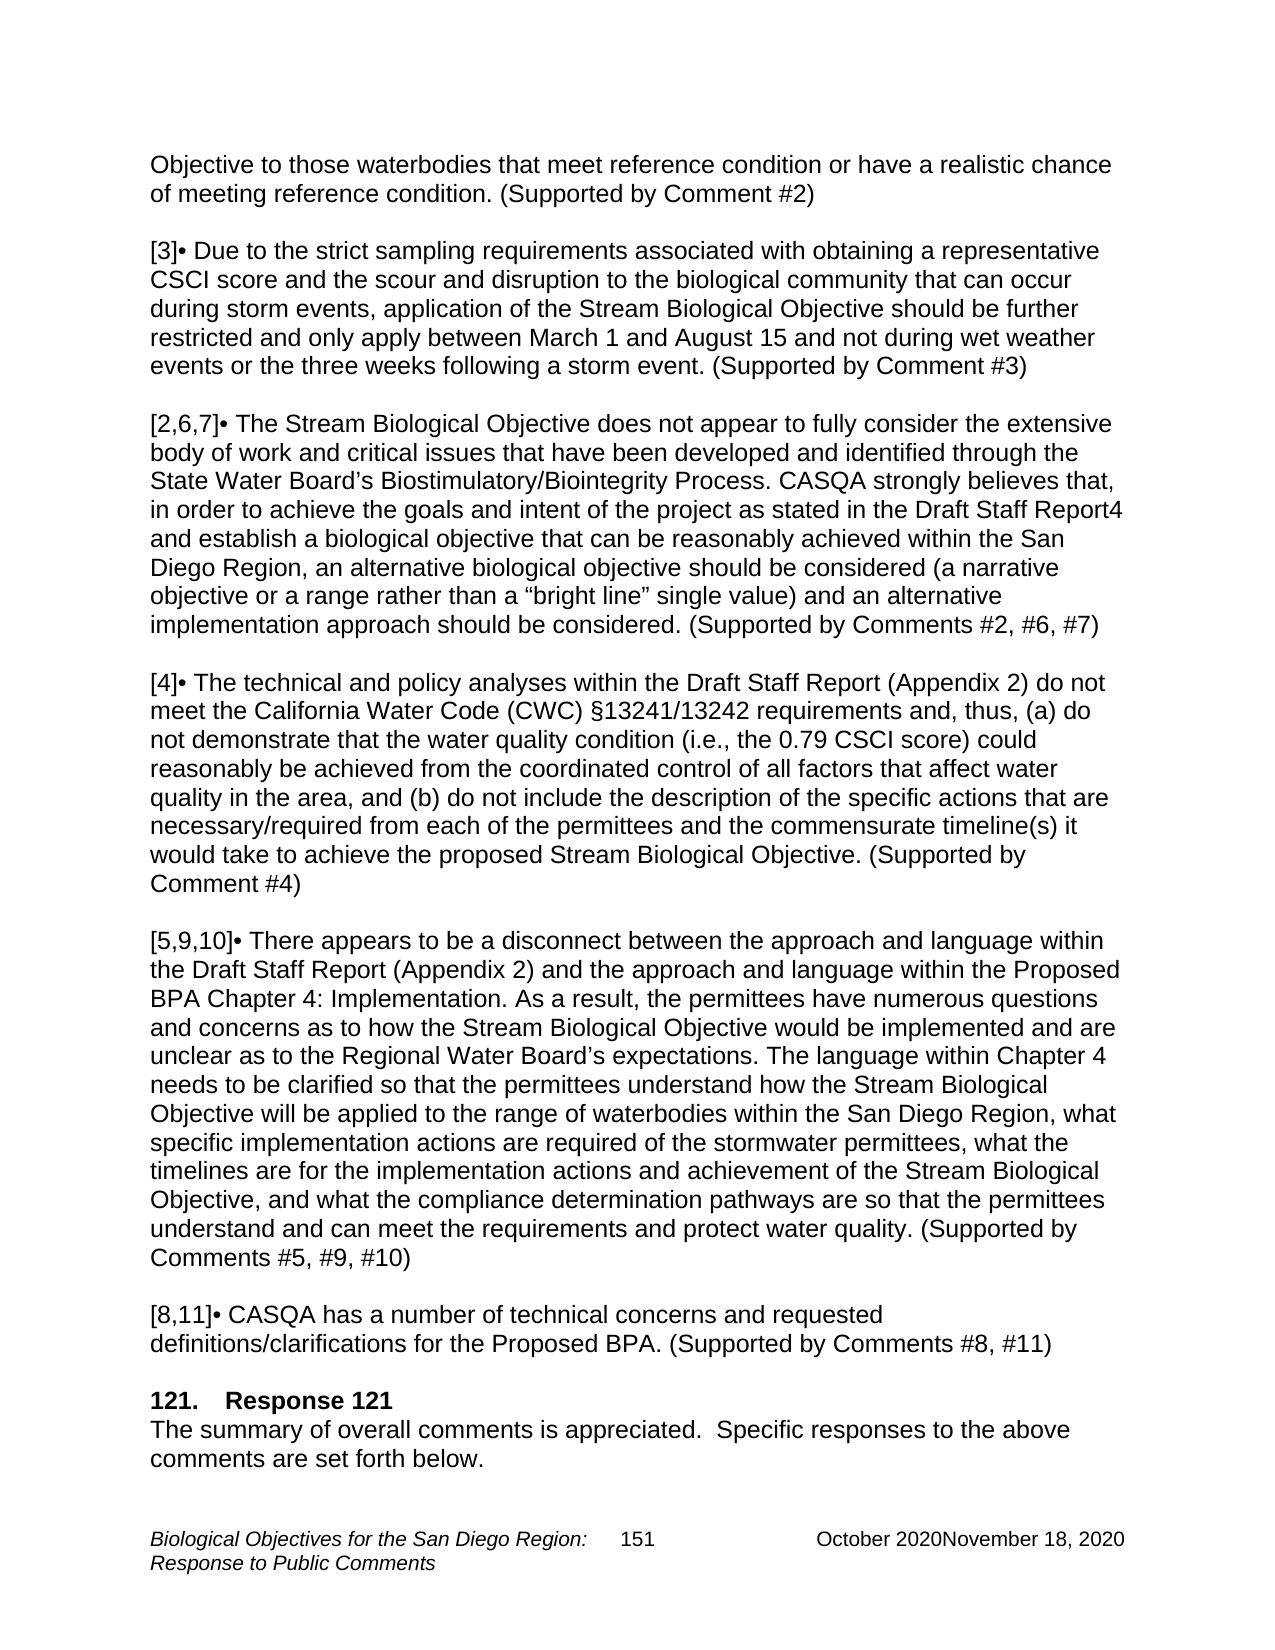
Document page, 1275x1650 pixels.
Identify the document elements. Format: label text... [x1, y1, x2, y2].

text necessary/required from each of the permittees and the commensurate timeline(s) it would take to achieve the proposed Stream Biological Objective. (Supported by Comment #4) [150, 811, 1125, 926]
text Comments #5, #9, #10) [150, 1242, 1125, 1271]
text [2,6,7]• The Stream Biological Objective does not appear to fully consider the extensive body of work and critical issues that have been developed and identified through the State Water Board’s Biostimulatory/Biointegrity Process. CASQA strongly believes that, in order to achieve the goals and intent of the project as stated in the Draft Staff Report4 and establish a biological objective that can be reasonably achieved within the San [150, 409, 1125, 552]
text Diego Region, an alternative biological objective should be considered (a narrative objective or a range rather than a “bright line” single value) and an alternative implementation approach should be considered. (Supported by Comments #2, #6, #7) [150, 552, 1125, 667]
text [150, 150, 1125, 236]
text [3]• Due to the strict sampling requirements associated with obtaining a representative CSCI score and the scour and disruption to the biological community that can occur during storm events, application of the Stream Biological Objective should be further restricted and only apply between March 1 and August 15 and not during wet weather events or the three weeks following a storm event. (Supported by Comment #3) [150, 236, 1125, 409]
text [8,11]• CASQA has a number of technical concerns and requested definitions/clarifications for the Proposed BPA. (Supported by Comments #8, #11) [150, 1300, 1125, 1357]
text The summary of overall comments is appreciated. Specific responses to the above comments are set forth below. [150, 1415, 1125, 1472]
list Response 121 [150, 1386, 1125, 1415]
text [5,9,10]• There appears to be a disconnect between the approach and language within the Draft Staff Report (Appendix 2) and the approach and language within the Proposed BPA Chapter 4: Implementation. As a result, the permittees have numerous questions and concerns as to how the Stream Biological Objective would be implemented and are unclear as to the Regional Water Board’s expectations. The language within Chapter 4 needs to be clarified so that the permittees understand how the Stream Biological Objective will be applied to the range of waterbodies within the San Diego Region, what specific implementation actions are required of the stormwater permittees, what the timelines are for the implementation actions and achievement of the Stream Biological Objective, and what the compliance determination pathways are so that the permittees understand and can meet the requirements and protect water quality. (Supported by [150, 926, 1125, 1242]
text [4]• The technical and policy analyses within the Draft Staff Report (Appendix 2) do not meet the California Water Code (CWC) §13241/13242 requirements and, thus, (a) do not demonstrate that the water quality condition (i.e., the 0.79 CSCI score) could reasonably be achieved from the coordinated control of all factors that affect water quality in the area, and (b) do not include the description of the specific actions that are [150, 667, 1125, 811]
